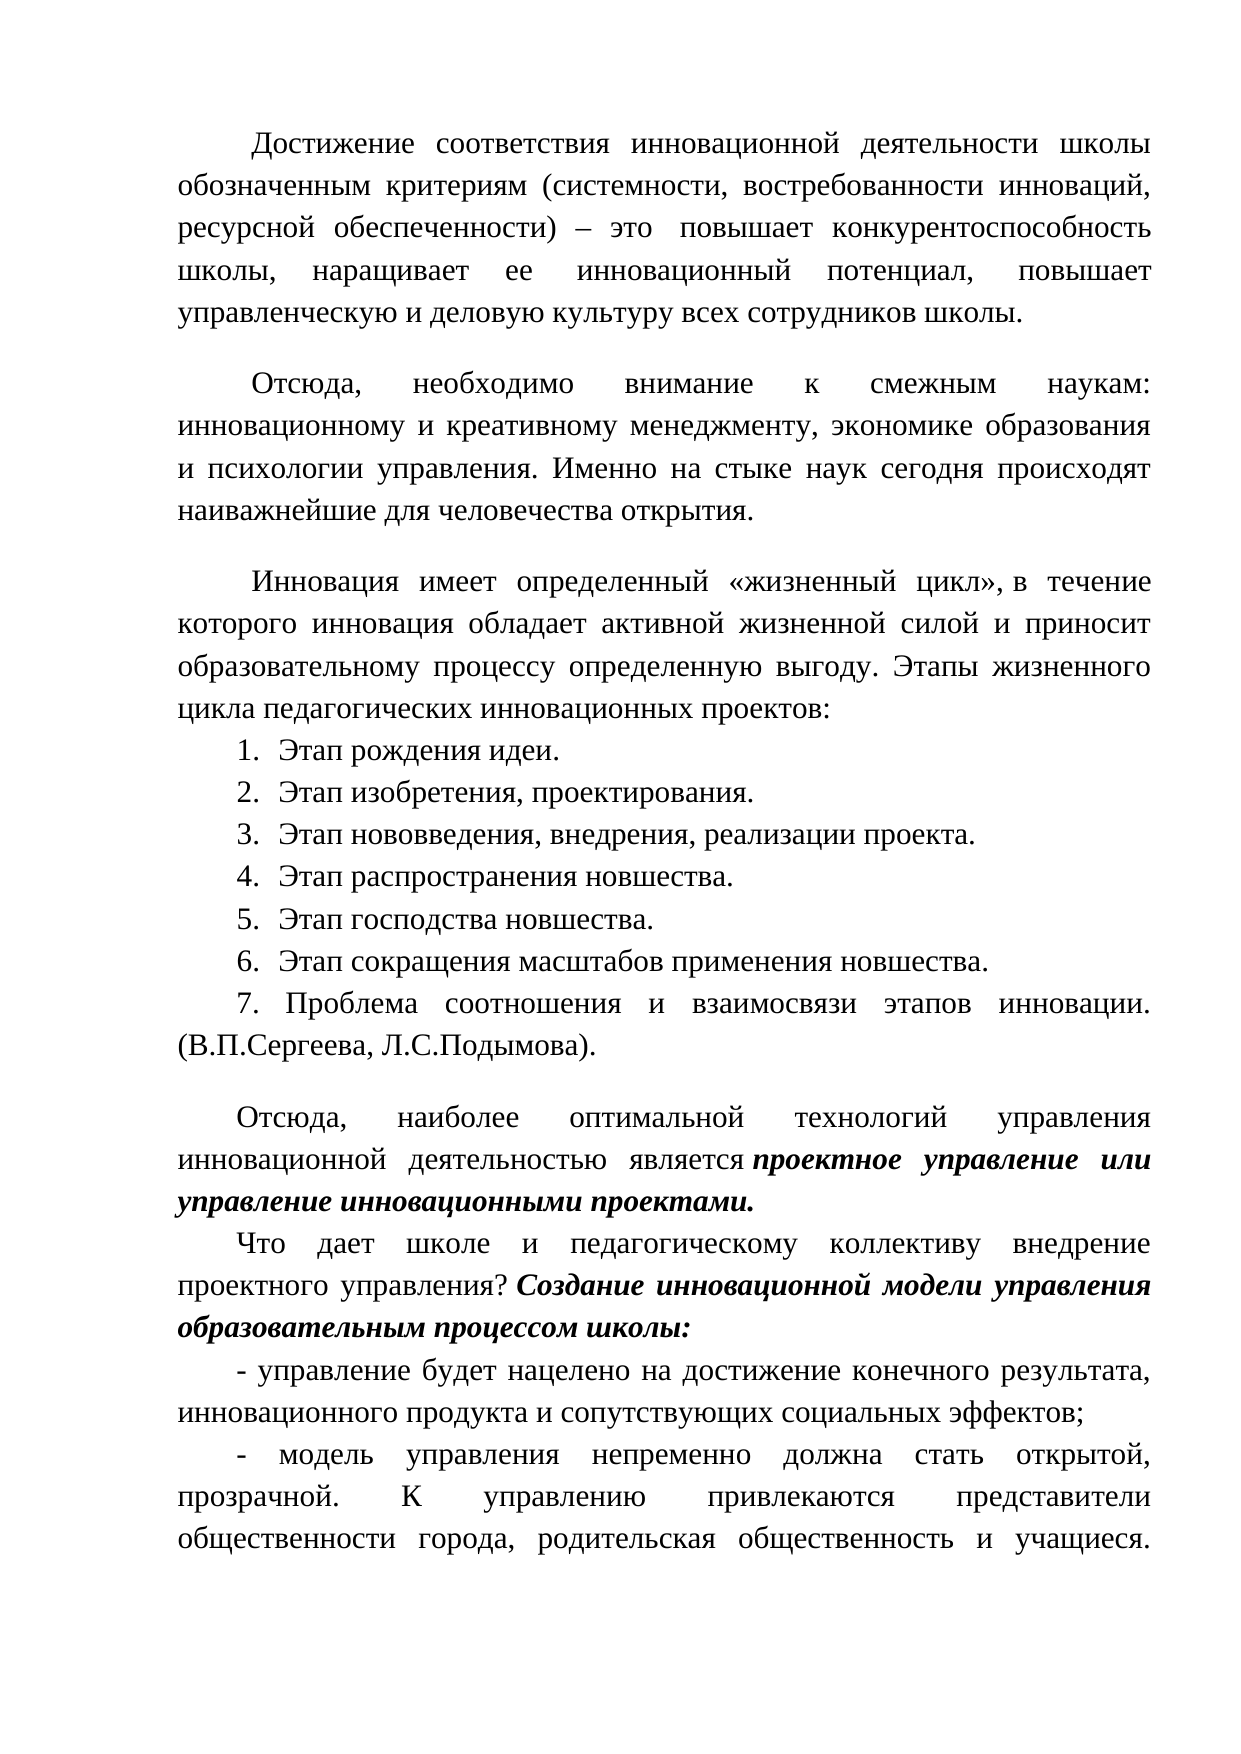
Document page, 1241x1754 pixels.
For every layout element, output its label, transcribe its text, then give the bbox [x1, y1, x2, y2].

text Достижение соответствия инновационной деятельности школы обозначенным критериям (системности, востребованности инноваций, ресурсной обеспеченности) – это повышает конкурентоспособность школы, наращивает ее инновационный потенциал, повышает управленческую и деловую культуру всех сотрудников школы. [177, 118, 1152, 329]
text Отсюда, наиболее оптимальной технологий управления инновационной деятельностью является проектное управление или управление инновационными проектами. [177, 1092, 1152, 1218]
text Инновация имеет определенный «жизненный цикл», в течение которого инновация обладает активной жизненной силой и приносит образовательному процессу определенную выгоду. Этапы жизненного цикла педагогических инновационных проектов: [177, 556, 1152, 725]
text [177, 1429, 1152, 1556]
text 5. Этап господства новшества. [236, 894, 1152, 936]
text 1. Этап рождения идеи. [236, 725, 1152, 767]
text Что дает школе и педагогическому коллективу внедрение проектного управления? Создание инновационной модели управления образовательным процессом школы: [177, 1218, 1152, 1345]
text 4. Этап распространения новшества. [236, 851, 1152, 894]
text - управление будет нацелено на достижение конечного результата, инновационного продукта и сопутствующих социальных эффектов; [177, 1345, 1152, 1429]
text 6. Этап сокращения масштабов применения новшества. [236, 936, 1152, 978]
text 3. Этап нововведения, внедрения, реализации проекта. [236, 809, 1152, 851]
text 2. Этап изобретения, проектирования. [236, 767, 1152, 809]
text 7. Проблема соотношения и взаимосвязи этапов инновации. (В.П.Сергеева, Л.С.Подымова). [177, 978, 1152, 1062]
text Отсюда, необходимо внимание к смежным наукам: инновационному и креативному менеджменту, экономике образования и психологии управления. Именно на стыке наук сегодня происходят наиважнейшие для человечества открытия. [177, 358, 1152, 527]
